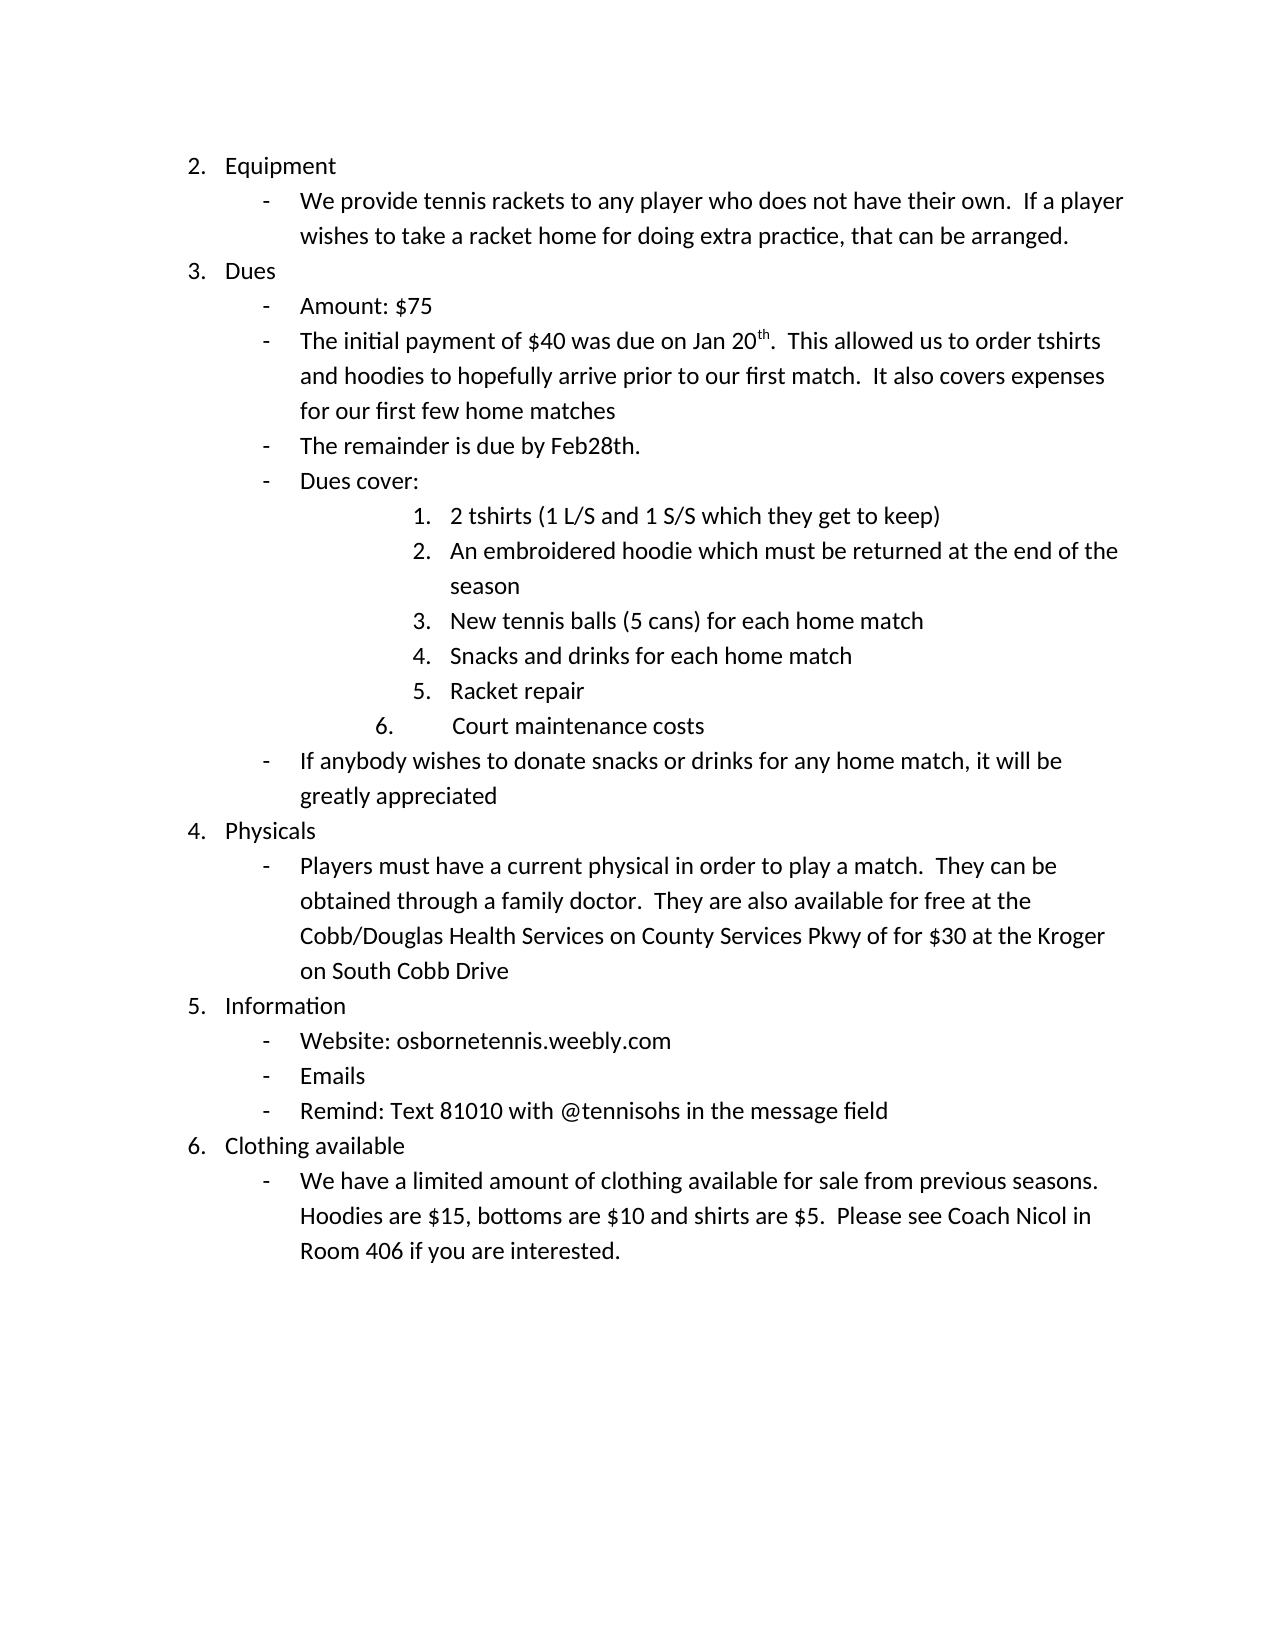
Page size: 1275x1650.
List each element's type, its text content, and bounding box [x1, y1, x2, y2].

list Remind: Text 81010 with @tennisohs in the message field [262, 1095, 1125, 1126]
list An embroidered hoodie which must be returned at the end of the season [412, 535, 1125, 601]
list Dues [187, 255, 1125, 286]
list We have a limited amount of clothing available for sale from previous seasons. Hoodies are $15, bottoms are $10 and shirts are $5. Please see Coach Nicol in Room 406 if you are interested. [262, 1165, 1125, 1266]
list Physicals [187, 815, 1125, 846]
list The remainder is due by Feb28th. [262, 430, 1125, 461]
list Information [187, 990, 1125, 1021]
list The initial payment of $40 was due on Jan 20th. This allowed us to order tshirts and hoodies to hopefully arrive prior to our first match. It also covers expenses for our first few home matches [262, 325, 1125, 426]
list 2 tshirts (1 L/S and 1 S/S which they get to keep) [412, 500, 1125, 531]
list Snacks and drinks for each home match [412, 640, 1125, 671]
list Equipment [187, 150, 1125, 181]
list We provide tennis rackets to any player who does not have their own. If a player wishes to take a racket home for doing extra practice, that can be arranged. [262, 185, 1125, 251]
list Clothing available [187, 1130, 1125, 1161]
list Players must have a current physical in order to play a match. They can be obtained through a family doctor. They are also available for free at the Cobb/Douglas Health Services on County Services Pkwy of for $30 at the Kroger on South Cobb Drive [262, 850, 1125, 986]
list If anybody wishes to donate snacks or drinks for any home match, it will be greatly appreciated [262, 745, 1125, 811]
list Emails [262, 1060, 1125, 1091]
list Amount: $75 [262, 290, 1125, 321]
list Website: osbornetennis.weebly.com [262, 1025, 1125, 1056]
list Dues cover: [262, 465, 1125, 496]
list Racket repair [412, 675, 1125, 706]
list New tennis balls (5 cans) for each home match [412, 605, 1125, 636]
list Court maintenance costs [375, 710, 1125, 741]
